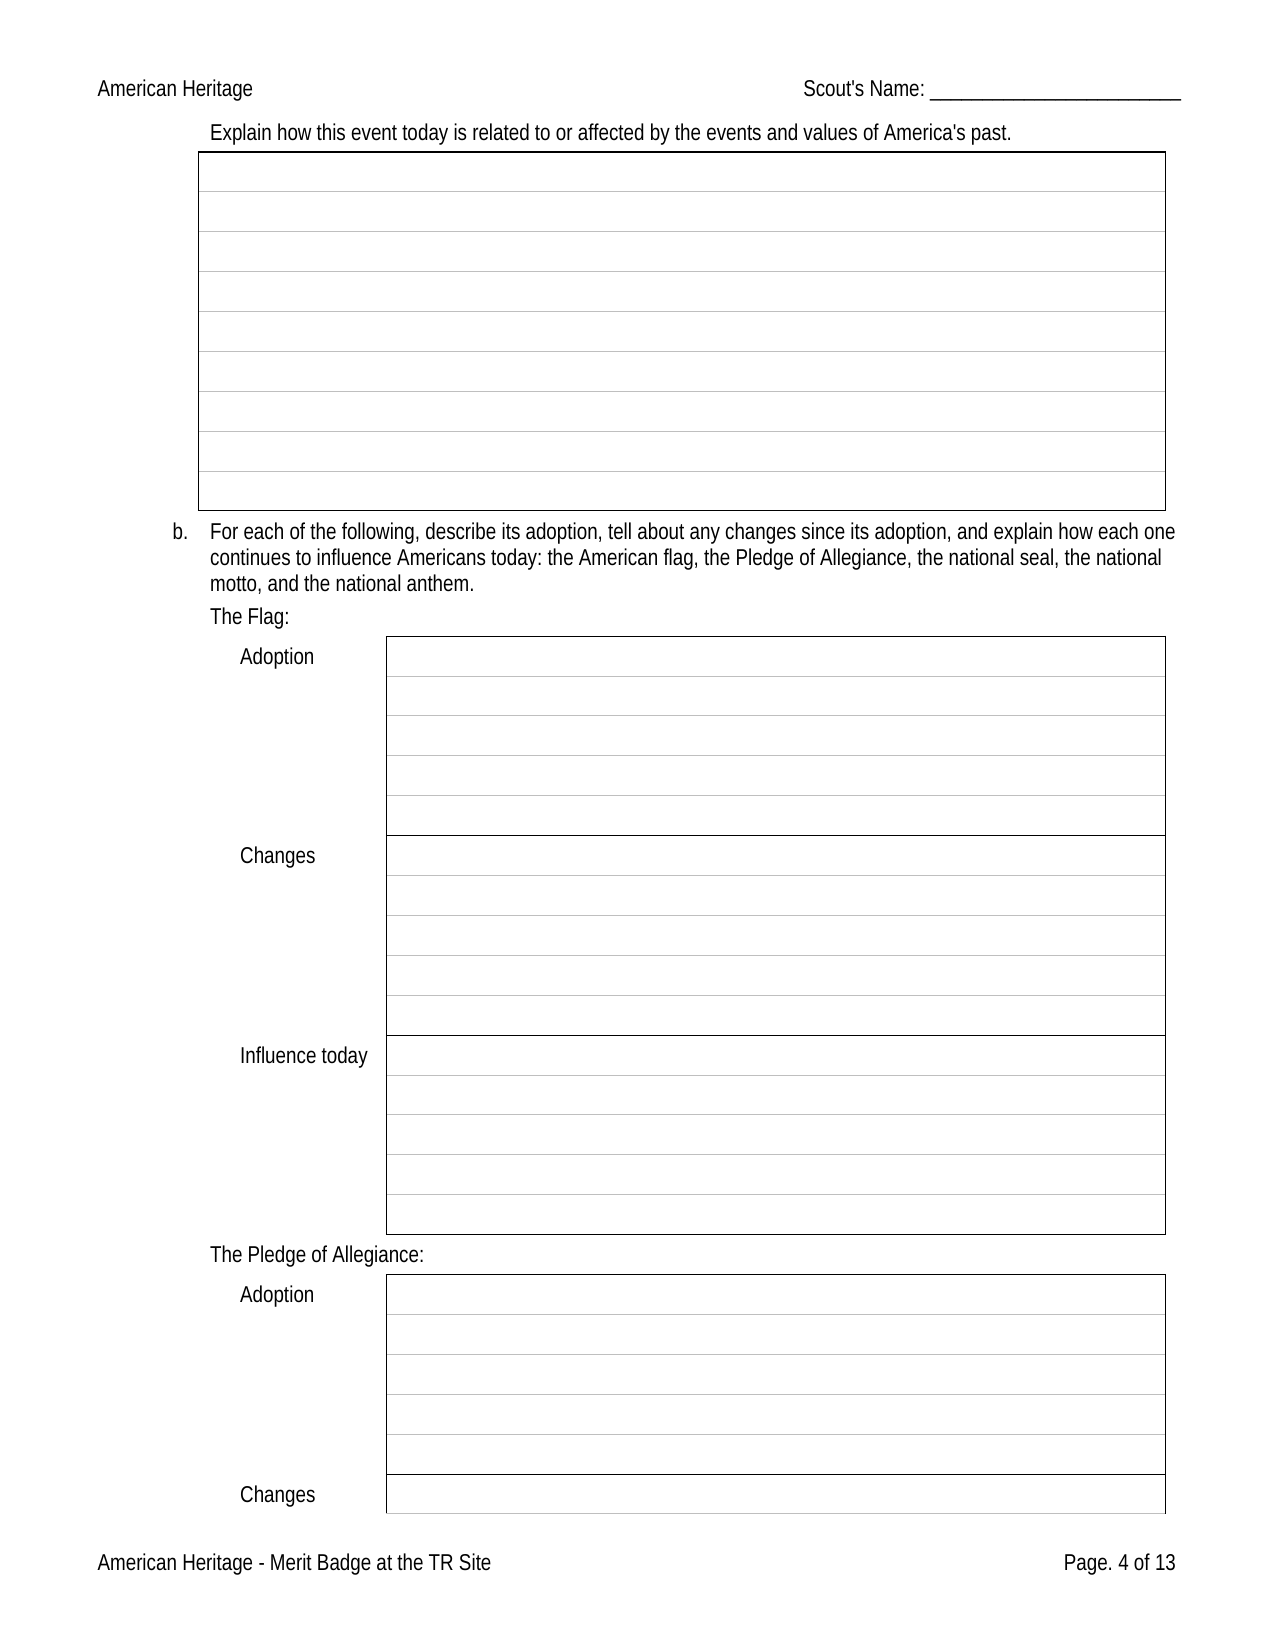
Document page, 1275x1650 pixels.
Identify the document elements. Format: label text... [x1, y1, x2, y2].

table_cell [387, 1435, 1165, 1473]
table_cell [387, 677, 1165, 715]
table_header Adoption [229, 1274, 386, 1473]
table_cell Influence today [229, 1035, 386, 1234]
table_cell [199, 192, 1165, 231]
table_cell [387, 1475, 1165, 1513]
table_cell [387, 836, 1165, 875]
table_cell [387, 796, 1165, 835]
table_cell Changes [229, 835, 386, 1034]
table_cell [199, 432, 1165, 471]
table_cell [387, 996, 1165, 1034]
table_cell [387, 1395, 1165, 1433]
text The Pledge of Allegiance: [210, 1241, 1177, 1268]
table_header [387, 1275, 1165, 1314]
table_cell [387, 916, 1165, 955]
table_cell [387, 1076, 1165, 1114]
table_cell [199, 352, 1165, 391]
table_cell [199, 232, 1165, 271]
table_cell [199, 312, 1165, 351]
table_cell [387, 1115, 1165, 1154]
table_header [387, 637, 1165, 676]
table_cell [199, 472, 1165, 510]
table_cell [387, 1195, 1165, 1234]
table_cell [387, 956, 1165, 995]
text b. For each of the following, describe its adoption, tell about any changes since its adoption, and explain how each one continues to influence Americans today: the American flag, the Pledge of Allegiance, the national seal, the national motto, and the national anthem. [135, 518, 1177, 597]
table_cell [387, 756, 1165, 795]
table_cell [387, 1355, 1165, 1394]
table_header [199, 153, 1165, 191]
table_cell [387, 1315, 1165, 1354]
table_header Adoption [229, 636, 386, 835]
text The Flag: [210, 603, 1177, 629]
table_cell [387, 1036, 1165, 1074]
table_cell Changes [229, 1474, 386, 1513]
table_cell [387, 876, 1165, 915]
table_cell [387, 1155, 1165, 1194]
table_cell [387, 716, 1165, 755]
text Explain how this event today is related to or affected by the events and values of America's past. [210, 119, 1177, 145]
table_cell [199, 392, 1165, 431]
table_cell [199, 272, 1165, 311]
